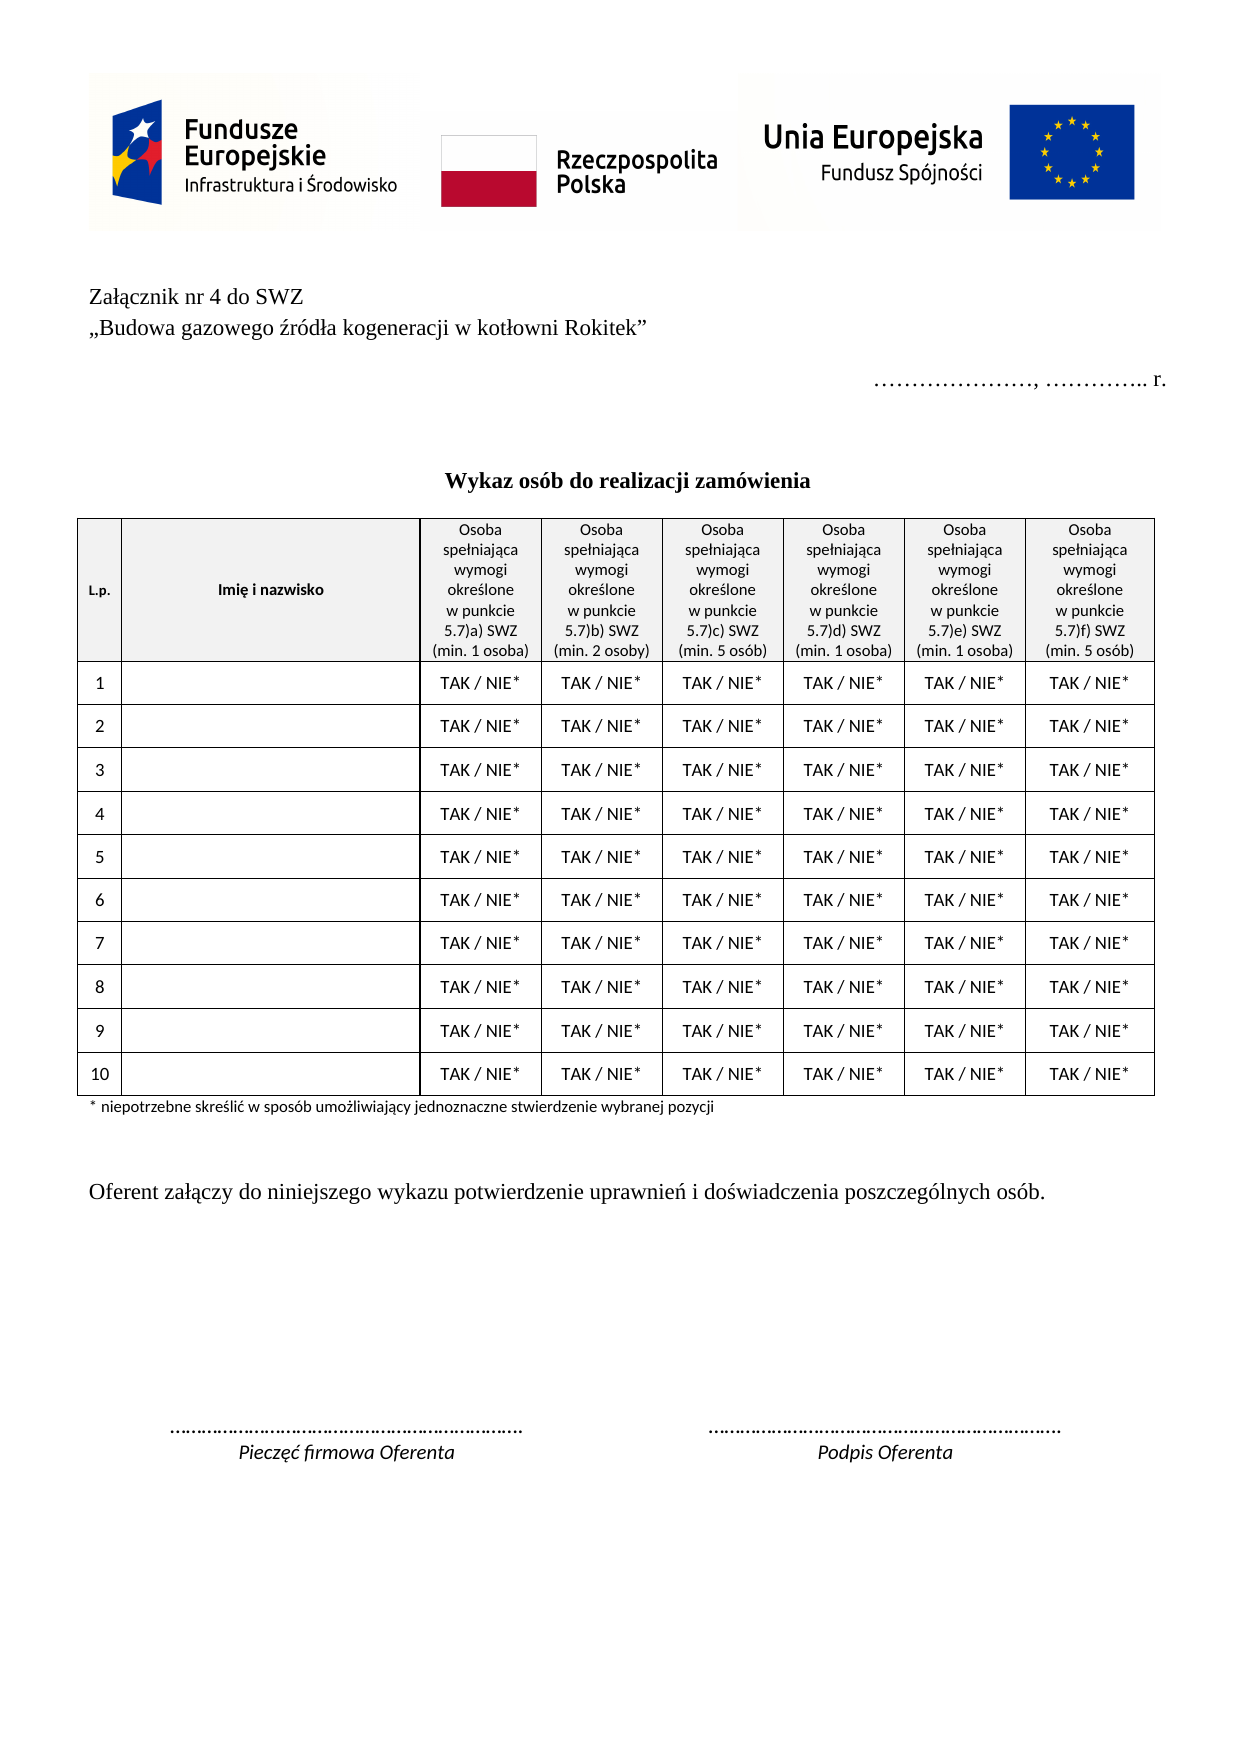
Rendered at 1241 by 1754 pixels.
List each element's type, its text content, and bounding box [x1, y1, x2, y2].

table_cell TAK / NIE* [663, 748, 783, 791]
table_cell TAK / NIE* [542, 879, 662, 921]
table_header Osoba spełniająca wymogi określone w punkcie 5.7)c) SWZ (min. 5 osób) [663, 519, 783, 661]
table_cell TAK / NIE* [905, 965, 1025, 1008]
table_cell TAK / NIE* [905, 662, 1025, 704]
list Oferent załączy do niniejszego wykazu potwierdzenie uprawnień i doświadczenia poszczególnych osób. [89, 1178, 1167, 1204]
table_cell TAK / NIE* [542, 922, 662, 964]
table_header Osoba spełniająca wymogi określone w punkcie 5.7)f) SWZ (min. 5 osób) [1026, 519, 1154, 661]
table_cell TAK / NIE* [784, 965, 904, 1008]
table_cell TAK / NIE* [421, 879, 541, 921]
table_cell TAK / NIE* [421, 922, 541, 964]
table_header L.p. [78, 519, 121, 661]
text * niepotrzebne skreślić w sposób umożliwiający jednoznaczne stwierdzenie wybranej pozycji [89, 1096, 1167, 1117]
table_cell TAK / NIE* [542, 662, 662, 704]
table_cell TAK / NIE* [1026, 792, 1154, 834]
table_cell TAK / NIE* [905, 705, 1025, 747]
table_cell TAK / NIE* [663, 662, 783, 704]
table_cell TAK / NIE* [663, 879, 783, 921]
text „Budowa gazowego źródła kogeneracji w kotłowni Rokitek” [89, 313, 1167, 340]
table_cell TAK / NIE* [663, 922, 783, 964]
table_cell [122, 1053, 419, 1095]
table_cell TAK / NIE* [905, 879, 1025, 921]
table_cell TAK / NIE* [421, 705, 541, 747]
table_cell TAK / NIE* [784, 879, 904, 921]
table_cell TAK / NIE* [663, 1053, 783, 1095]
table_cell TAK / NIE* [784, 748, 904, 791]
table_cell TAK / NIE* [905, 922, 1025, 964]
text Wykaz osób do realizacji zamówienia [89, 467, 1167, 493]
table_cell TAK / NIE* [905, 835, 1025, 878]
table_cell TAK / NIE* [784, 1053, 904, 1095]
table_header …………………………………………………………. Podpis Oferenta [616, 1411, 1154, 1473]
table_cell TAK / NIE* [905, 748, 1025, 791]
table_cell [122, 1009, 419, 1052]
table_cell TAK / NIE* [663, 835, 783, 878]
table_cell TAK / NIE* [663, 792, 783, 834]
table_cell TAK / NIE* [905, 1009, 1025, 1052]
table_cell 8 [78, 965, 121, 1008]
table_header Osoba spełniająca wymogi określone w punkcie 5.7)d) SWZ (min. 1 osoba) [784, 519, 904, 661]
table_cell 3 [78, 748, 121, 791]
table_cell TAK / NIE* [421, 792, 541, 834]
table_cell [122, 922, 419, 964]
table_cell TAK / NIE* [542, 1009, 662, 1052]
table_cell [122, 835, 419, 878]
table_cell [122, 792, 419, 834]
table_cell TAK / NIE* [542, 748, 662, 791]
table_cell TAK / NIE* [1026, 748, 1154, 791]
table_cell 6 [78, 879, 121, 921]
table_cell 2 [78, 705, 121, 747]
table_cell 5 [78, 835, 121, 878]
table_cell TAK / NIE* [905, 792, 1025, 834]
table_cell 4 [78, 792, 121, 834]
table_cell TAK / NIE* [421, 965, 541, 1008]
table_header …………………………………………………………. Pieczęć firmowa Oferenta [78, 1411, 616, 1473]
table_cell TAK / NIE* [542, 835, 662, 878]
table_cell [122, 879, 419, 921]
table_cell [122, 662, 419, 704]
table_header Osoba spełniająca wymogi określone w punkcie 5.7)b) SWZ (min. 2 osoby) [542, 519, 662, 661]
table_cell TAK / NIE* [784, 792, 904, 834]
table_cell [122, 748, 419, 791]
table_cell [122, 705, 419, 747]
table_cell TAK / NIE* [421, 1053, 541, 1095]
table_cell TAK / NIE* [784, 922, 904, 964]
table_cell TAK / NIE* [421, 748, 541, 791]
table_cell TAK / NIE* [542, 705, 662, 747]
table_cell TAK / NIE* [784, 835, 904, 878]
table_cell TAK / NIE* [1026, 965, 1154, 1008]
table_cell TAK / NIE* [784, 705, 904, 747]
table_cell TAK / NIE* [1026, 662, 1154, 704]
table_cell TAK / NIE* [1026, 922, 1154, 964]
table_cell TAK / NIE* [1026, 705, 1154, 747]
table_cell TAK / NIE* [905, 1053, 1025, 1095]
table_cell 1 [78, 662, 121, 704]
table_cell TAK / NIE* [1026, 879, 1154, 921]
table_cell 10 [78, 1053, 121, 1095]
table_cell 9 [78, 1009, 121, 1052]
table_cell TAK / NIE* [784, 662, 904, 704]
table_header Osoba spełniająca wymogi określone w punkcie 5.7)a) SWZ (min. 1 osoba) [421, 519, 541, 661]
table_cell TAK / NIE* [1026, 1009, 1154, 1052]
table_header Osoba spełniająca wymogi określone w punkcie 5.7)e) SWZ (min. 1 osoba) [905, 519, 1025, 661]
table_cell TAK / NIE* [421, 662, 541, 704]
table_header Imię i nazwisko [122, 519, 419, 661]
table_cell [122, 965, 419, 1008]
table_cell TAK / NIE* [1026, 835, 1154, 878]
table_cell TAK / NIE* [542, 1053, 662, 1095]
text …………………, ………….. r. [89, 364, 1167, 391]
table_cell TAK / NIE* [663, 1009, 783, 1052]
table_cell TAK / NIE* [542, 792, 662, 834]
table_cell TAK / NIE* [542, 965, 662, 1008]
table_cell TAK / NIE* [1026, 1053, 1154, 1095]
picture [88, 73, 1162, 231]
table_cell TAK / NIE* [663, 705, 783, 747]
table_cell TAK / NIE* [784, 1009, 904, 1052]
table_cell TAK / NIE* [421, 1009, 541, 1052]
table_cell TAK / NIE* [663, 965, 783, 1008]
table_cell TAK / NIE* [421, 835, 541, 878]
text Załącznik nr 4 do SWZ [89, 283, 1167, 310]
table_cell 7 [78, 922, 121, 964]
